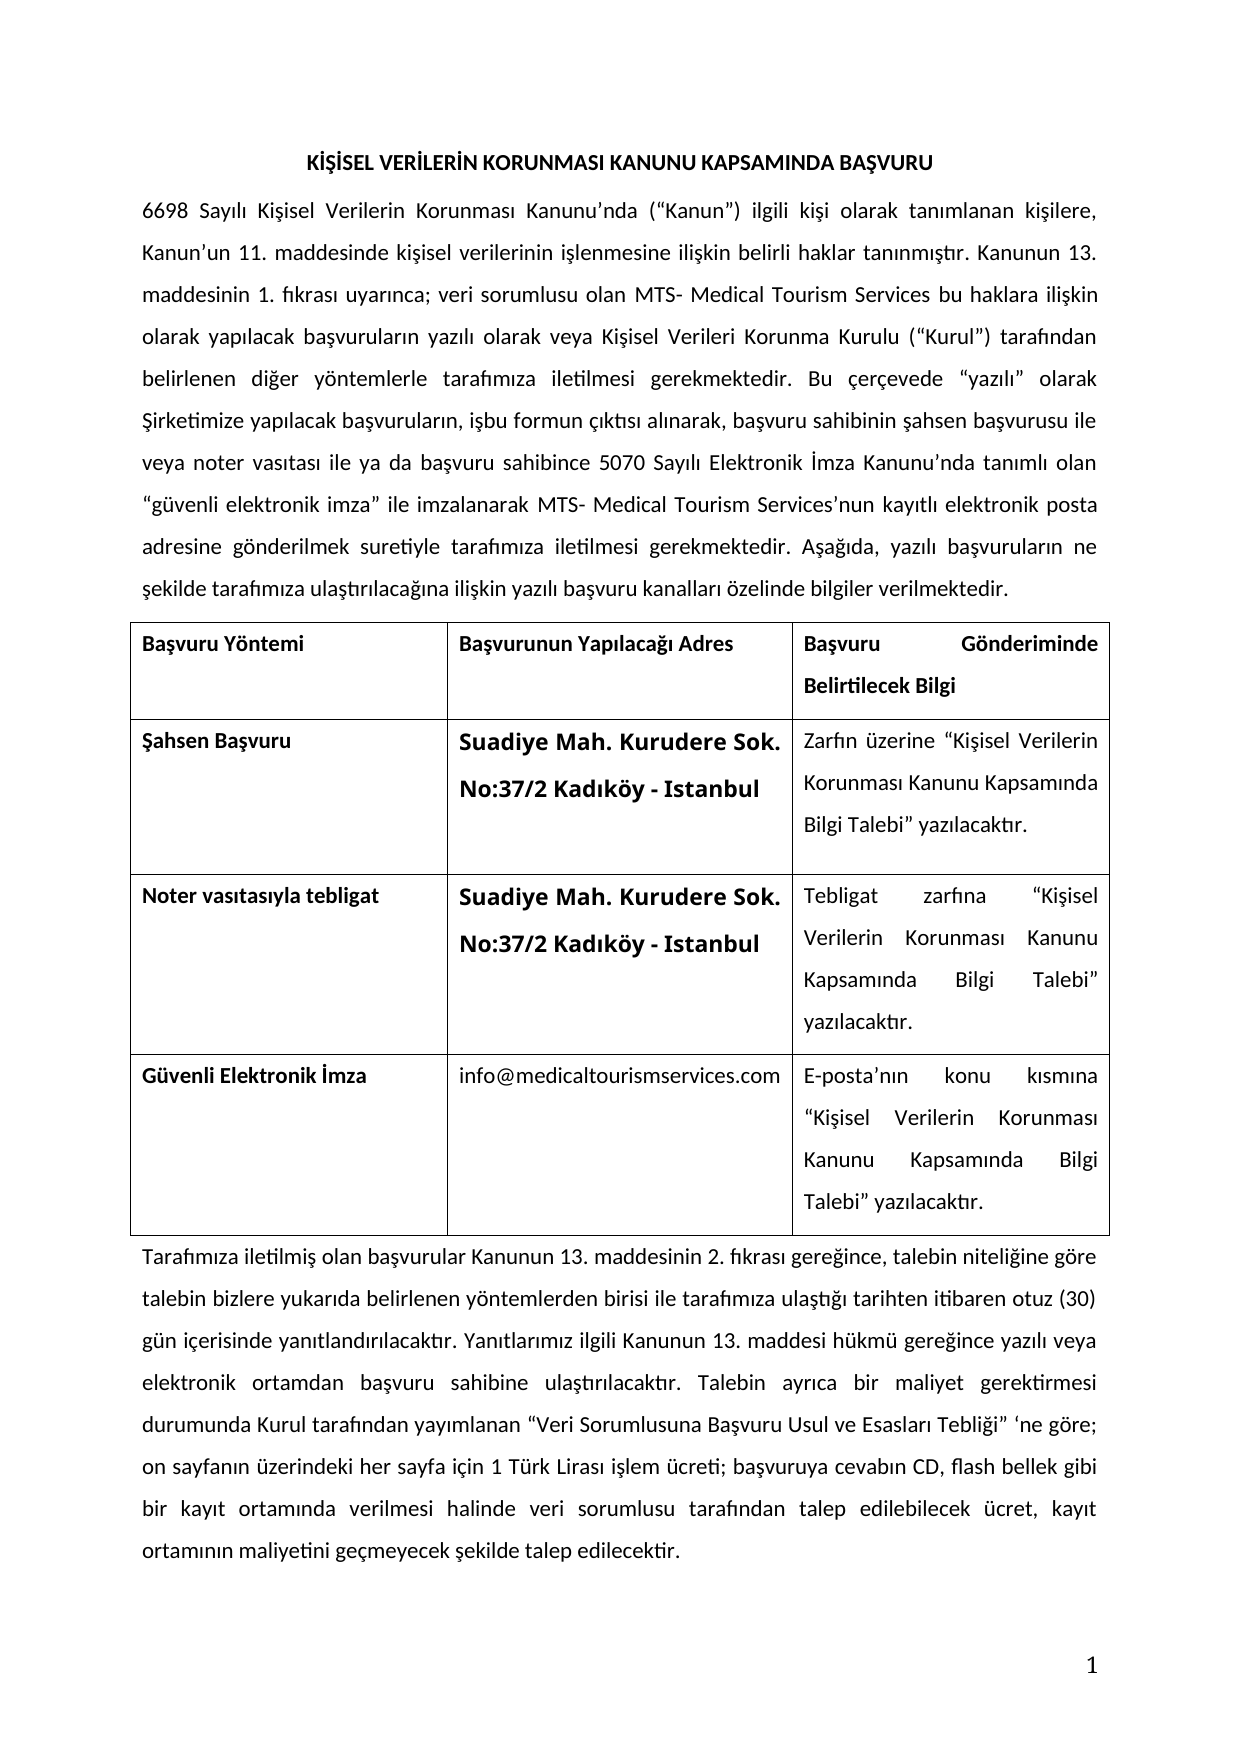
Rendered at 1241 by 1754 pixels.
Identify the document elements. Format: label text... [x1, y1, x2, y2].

table_cell info@medicaltourismservices.com [448, 1055, 792, 1235]
table_header Başvuru Yöntemi [131, 623, 447, 719]
text Tarafımıza iletilmiş olan başvurular Kanunun 13. maddesinin 2. fıkrası gereğince, talebin niteliğine göre talebin bizlere yukarıda belirlenen yöntemlerden birisi ile tarafımıza ulaştığı tarihten itibaren otuz (30) gün içerisinde yanıtlandırılacaktır. Yanıtlarımız ilgili Kanunun 13. maddesi hükmü gereğince yazılı veya elektronik ortamdan başvuru sahibine ulaştırılacaktır. Talebin ayrıca bir maliyet gerektirmesi durumunda Kurul tarafından yayımlanan “Veri Sorumlusuna Başvuru Usul ve Esasları Tebliği” ‘ne göre; on sayfanın üzerindeki her sayfa için 1 Türk Lirası işlem ücreti; başvuruya cevabın CD, flash bellek gibi bir kayıt ortamında verilmesi halinde veri sorumlusu tarafından talep edilebilecek ücret, kayıt ortamının maliyetini geçmeyecek şekilde talep edilecektir. [142, 1242, 1098, 1564]
table_cell Şahsen Başvuru [131, 720, 447, 874]
table_cell Suadiye Mah. Kurudere Sok. No:37/2 Kadıköy - Istanbul [448, 875, 792, 1054]
table_cell Suadiye Mah. Kurudere Sok. No:37/2 Kadıköy - Istanbul [448, 720, 792, 874]
table_header Başvuru Gönderiminde Belirtilecek Bilgi [793, 623, 1109, 719]
table_cell E-posta’nın konu kısmına “Kişisel Verilerin Korunması Kanunu Kapsamında Bilgi Talebi” yazılacaktır. [793, 1055, 1109, 1235]
table_cell Noter vasıtasıyla tebligat [131, 875, 447, 1054]
table_header Başvurunun Yapılacağı Adres [448, 623, 792, 719]
table_cell Güvenli Elektronik İmza [131, 1055, 447, 1235]
table_cell Tebligat zarfına “Kişisel Verilerin Korunması Kanunu Kapsamında Bilgi Talebi” yazılacaktır. [793, 875, 1109, 1054]
table_cell Zarfın üzerine “Kişisel Verilerin Korunması Kanunu Kapsamında Bilgi Talebi” yazılacaktır. [793, 720, 1109, 874]
text 6698 Sayılı Kişisel Verilerin Korunması Kanunu’nda (“Kanun”) ilgili kişi olarak tanımlanan kişilere, Kanun’un 11. maddesinde kişisel verilerinin işlenmesine ilişkin belirli haklar tanınmıştır. Kanunun 13. maddesinin 1. fıkrası uyarınca; veri sorumlusu olan MTS- Medical Tourism Services bu haklara ilişkin olarak yapılacak başvuruların yazılı olarak veya Kişisel Verileri Korunma Kurulu (“Kurul”) tarafından belirlenen diğer yöntemlerle tarafımıza iletilmesi gerekmektedir. Bu çerçevede “yazılı” olarak Şirketimize yapılacak başvuruların, işbu formun çıktısı alınarak, başvuru sahibinin şahsen başvurusu ile veya noter vasıtası ile ya da başvuru sahibince 5070 Sayılı Elektronik İmza Kanunu’nda tanımlı olan “güvenli elektronik imza” ile imzalanarak MTS- Medical Tourism Services’nun kayıtlı elektronik posta adresine gönderilmek suretiyle tarafımıza iletilmesi gerekmektedir. Aşağıda, yazılı başvuruların ne şekilde tarafımıza ulaştırılacağına ilişkin yazılı başvuru kanalları özelinde bilgiler verilmektedir. [142, 196, 1098, 602]
text KİŞİSEL VERİLERİN KORUNMASI KANUNU KAPSAMINDA BAŞVURU [142, 148, 1098, 176]
